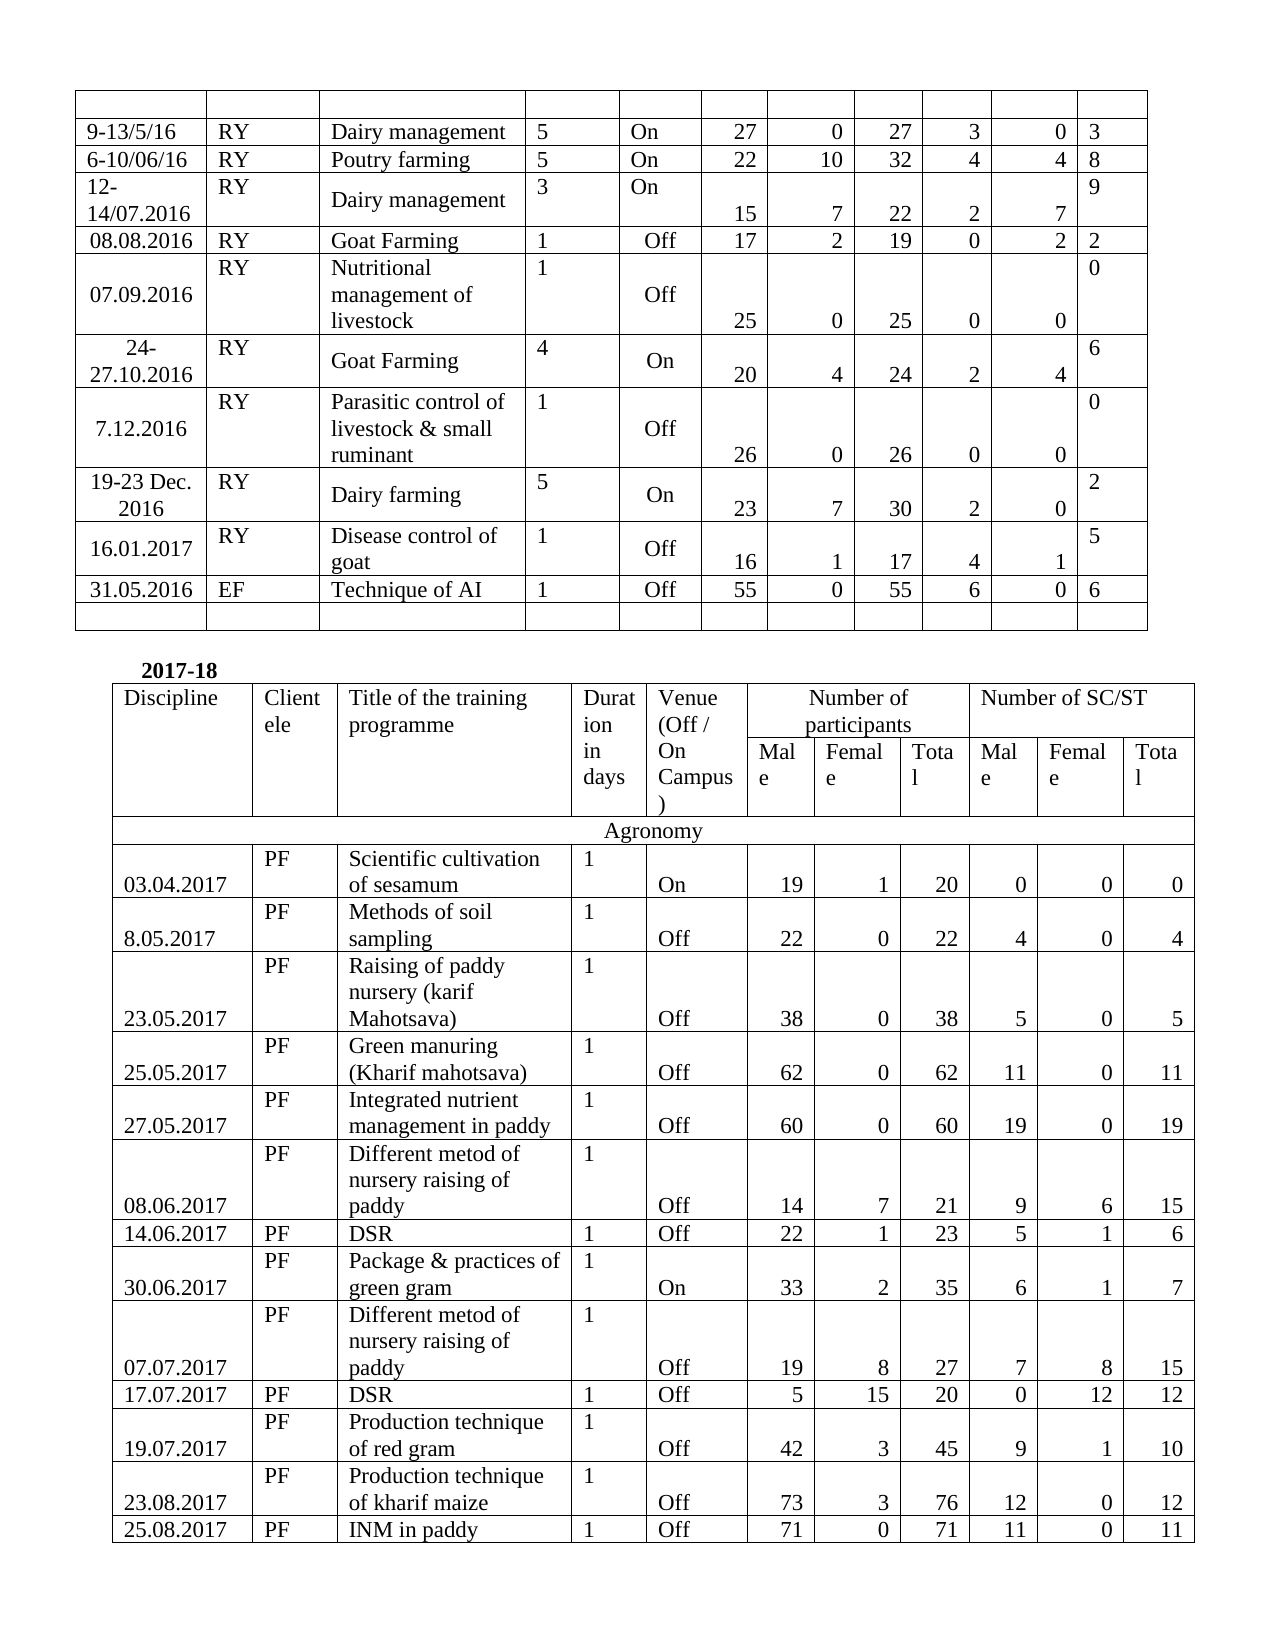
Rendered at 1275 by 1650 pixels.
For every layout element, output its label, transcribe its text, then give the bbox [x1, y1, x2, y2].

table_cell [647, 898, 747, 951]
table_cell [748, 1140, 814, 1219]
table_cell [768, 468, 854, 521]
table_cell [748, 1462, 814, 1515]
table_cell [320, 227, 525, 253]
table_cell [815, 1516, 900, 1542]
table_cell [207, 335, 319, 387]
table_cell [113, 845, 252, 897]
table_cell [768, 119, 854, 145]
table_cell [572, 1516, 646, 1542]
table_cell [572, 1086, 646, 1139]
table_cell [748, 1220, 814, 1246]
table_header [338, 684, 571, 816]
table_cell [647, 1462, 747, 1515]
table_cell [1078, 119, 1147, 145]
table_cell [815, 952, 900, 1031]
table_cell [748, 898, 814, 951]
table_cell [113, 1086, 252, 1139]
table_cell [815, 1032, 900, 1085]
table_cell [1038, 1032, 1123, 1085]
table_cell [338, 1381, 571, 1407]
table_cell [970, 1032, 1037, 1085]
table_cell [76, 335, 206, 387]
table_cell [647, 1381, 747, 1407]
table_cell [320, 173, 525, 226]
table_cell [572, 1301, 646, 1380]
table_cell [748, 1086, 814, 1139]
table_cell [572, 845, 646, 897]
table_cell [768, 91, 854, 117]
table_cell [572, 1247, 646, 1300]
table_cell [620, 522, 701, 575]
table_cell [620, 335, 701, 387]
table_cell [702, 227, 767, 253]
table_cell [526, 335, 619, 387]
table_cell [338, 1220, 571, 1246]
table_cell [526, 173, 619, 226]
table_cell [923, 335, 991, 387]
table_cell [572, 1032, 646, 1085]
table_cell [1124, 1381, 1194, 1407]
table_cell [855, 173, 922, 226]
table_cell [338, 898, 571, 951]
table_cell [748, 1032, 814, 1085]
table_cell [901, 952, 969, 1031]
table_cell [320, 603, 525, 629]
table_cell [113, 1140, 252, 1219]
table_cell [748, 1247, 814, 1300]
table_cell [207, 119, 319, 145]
list 2017-18 [141, 657, 1241, 683]
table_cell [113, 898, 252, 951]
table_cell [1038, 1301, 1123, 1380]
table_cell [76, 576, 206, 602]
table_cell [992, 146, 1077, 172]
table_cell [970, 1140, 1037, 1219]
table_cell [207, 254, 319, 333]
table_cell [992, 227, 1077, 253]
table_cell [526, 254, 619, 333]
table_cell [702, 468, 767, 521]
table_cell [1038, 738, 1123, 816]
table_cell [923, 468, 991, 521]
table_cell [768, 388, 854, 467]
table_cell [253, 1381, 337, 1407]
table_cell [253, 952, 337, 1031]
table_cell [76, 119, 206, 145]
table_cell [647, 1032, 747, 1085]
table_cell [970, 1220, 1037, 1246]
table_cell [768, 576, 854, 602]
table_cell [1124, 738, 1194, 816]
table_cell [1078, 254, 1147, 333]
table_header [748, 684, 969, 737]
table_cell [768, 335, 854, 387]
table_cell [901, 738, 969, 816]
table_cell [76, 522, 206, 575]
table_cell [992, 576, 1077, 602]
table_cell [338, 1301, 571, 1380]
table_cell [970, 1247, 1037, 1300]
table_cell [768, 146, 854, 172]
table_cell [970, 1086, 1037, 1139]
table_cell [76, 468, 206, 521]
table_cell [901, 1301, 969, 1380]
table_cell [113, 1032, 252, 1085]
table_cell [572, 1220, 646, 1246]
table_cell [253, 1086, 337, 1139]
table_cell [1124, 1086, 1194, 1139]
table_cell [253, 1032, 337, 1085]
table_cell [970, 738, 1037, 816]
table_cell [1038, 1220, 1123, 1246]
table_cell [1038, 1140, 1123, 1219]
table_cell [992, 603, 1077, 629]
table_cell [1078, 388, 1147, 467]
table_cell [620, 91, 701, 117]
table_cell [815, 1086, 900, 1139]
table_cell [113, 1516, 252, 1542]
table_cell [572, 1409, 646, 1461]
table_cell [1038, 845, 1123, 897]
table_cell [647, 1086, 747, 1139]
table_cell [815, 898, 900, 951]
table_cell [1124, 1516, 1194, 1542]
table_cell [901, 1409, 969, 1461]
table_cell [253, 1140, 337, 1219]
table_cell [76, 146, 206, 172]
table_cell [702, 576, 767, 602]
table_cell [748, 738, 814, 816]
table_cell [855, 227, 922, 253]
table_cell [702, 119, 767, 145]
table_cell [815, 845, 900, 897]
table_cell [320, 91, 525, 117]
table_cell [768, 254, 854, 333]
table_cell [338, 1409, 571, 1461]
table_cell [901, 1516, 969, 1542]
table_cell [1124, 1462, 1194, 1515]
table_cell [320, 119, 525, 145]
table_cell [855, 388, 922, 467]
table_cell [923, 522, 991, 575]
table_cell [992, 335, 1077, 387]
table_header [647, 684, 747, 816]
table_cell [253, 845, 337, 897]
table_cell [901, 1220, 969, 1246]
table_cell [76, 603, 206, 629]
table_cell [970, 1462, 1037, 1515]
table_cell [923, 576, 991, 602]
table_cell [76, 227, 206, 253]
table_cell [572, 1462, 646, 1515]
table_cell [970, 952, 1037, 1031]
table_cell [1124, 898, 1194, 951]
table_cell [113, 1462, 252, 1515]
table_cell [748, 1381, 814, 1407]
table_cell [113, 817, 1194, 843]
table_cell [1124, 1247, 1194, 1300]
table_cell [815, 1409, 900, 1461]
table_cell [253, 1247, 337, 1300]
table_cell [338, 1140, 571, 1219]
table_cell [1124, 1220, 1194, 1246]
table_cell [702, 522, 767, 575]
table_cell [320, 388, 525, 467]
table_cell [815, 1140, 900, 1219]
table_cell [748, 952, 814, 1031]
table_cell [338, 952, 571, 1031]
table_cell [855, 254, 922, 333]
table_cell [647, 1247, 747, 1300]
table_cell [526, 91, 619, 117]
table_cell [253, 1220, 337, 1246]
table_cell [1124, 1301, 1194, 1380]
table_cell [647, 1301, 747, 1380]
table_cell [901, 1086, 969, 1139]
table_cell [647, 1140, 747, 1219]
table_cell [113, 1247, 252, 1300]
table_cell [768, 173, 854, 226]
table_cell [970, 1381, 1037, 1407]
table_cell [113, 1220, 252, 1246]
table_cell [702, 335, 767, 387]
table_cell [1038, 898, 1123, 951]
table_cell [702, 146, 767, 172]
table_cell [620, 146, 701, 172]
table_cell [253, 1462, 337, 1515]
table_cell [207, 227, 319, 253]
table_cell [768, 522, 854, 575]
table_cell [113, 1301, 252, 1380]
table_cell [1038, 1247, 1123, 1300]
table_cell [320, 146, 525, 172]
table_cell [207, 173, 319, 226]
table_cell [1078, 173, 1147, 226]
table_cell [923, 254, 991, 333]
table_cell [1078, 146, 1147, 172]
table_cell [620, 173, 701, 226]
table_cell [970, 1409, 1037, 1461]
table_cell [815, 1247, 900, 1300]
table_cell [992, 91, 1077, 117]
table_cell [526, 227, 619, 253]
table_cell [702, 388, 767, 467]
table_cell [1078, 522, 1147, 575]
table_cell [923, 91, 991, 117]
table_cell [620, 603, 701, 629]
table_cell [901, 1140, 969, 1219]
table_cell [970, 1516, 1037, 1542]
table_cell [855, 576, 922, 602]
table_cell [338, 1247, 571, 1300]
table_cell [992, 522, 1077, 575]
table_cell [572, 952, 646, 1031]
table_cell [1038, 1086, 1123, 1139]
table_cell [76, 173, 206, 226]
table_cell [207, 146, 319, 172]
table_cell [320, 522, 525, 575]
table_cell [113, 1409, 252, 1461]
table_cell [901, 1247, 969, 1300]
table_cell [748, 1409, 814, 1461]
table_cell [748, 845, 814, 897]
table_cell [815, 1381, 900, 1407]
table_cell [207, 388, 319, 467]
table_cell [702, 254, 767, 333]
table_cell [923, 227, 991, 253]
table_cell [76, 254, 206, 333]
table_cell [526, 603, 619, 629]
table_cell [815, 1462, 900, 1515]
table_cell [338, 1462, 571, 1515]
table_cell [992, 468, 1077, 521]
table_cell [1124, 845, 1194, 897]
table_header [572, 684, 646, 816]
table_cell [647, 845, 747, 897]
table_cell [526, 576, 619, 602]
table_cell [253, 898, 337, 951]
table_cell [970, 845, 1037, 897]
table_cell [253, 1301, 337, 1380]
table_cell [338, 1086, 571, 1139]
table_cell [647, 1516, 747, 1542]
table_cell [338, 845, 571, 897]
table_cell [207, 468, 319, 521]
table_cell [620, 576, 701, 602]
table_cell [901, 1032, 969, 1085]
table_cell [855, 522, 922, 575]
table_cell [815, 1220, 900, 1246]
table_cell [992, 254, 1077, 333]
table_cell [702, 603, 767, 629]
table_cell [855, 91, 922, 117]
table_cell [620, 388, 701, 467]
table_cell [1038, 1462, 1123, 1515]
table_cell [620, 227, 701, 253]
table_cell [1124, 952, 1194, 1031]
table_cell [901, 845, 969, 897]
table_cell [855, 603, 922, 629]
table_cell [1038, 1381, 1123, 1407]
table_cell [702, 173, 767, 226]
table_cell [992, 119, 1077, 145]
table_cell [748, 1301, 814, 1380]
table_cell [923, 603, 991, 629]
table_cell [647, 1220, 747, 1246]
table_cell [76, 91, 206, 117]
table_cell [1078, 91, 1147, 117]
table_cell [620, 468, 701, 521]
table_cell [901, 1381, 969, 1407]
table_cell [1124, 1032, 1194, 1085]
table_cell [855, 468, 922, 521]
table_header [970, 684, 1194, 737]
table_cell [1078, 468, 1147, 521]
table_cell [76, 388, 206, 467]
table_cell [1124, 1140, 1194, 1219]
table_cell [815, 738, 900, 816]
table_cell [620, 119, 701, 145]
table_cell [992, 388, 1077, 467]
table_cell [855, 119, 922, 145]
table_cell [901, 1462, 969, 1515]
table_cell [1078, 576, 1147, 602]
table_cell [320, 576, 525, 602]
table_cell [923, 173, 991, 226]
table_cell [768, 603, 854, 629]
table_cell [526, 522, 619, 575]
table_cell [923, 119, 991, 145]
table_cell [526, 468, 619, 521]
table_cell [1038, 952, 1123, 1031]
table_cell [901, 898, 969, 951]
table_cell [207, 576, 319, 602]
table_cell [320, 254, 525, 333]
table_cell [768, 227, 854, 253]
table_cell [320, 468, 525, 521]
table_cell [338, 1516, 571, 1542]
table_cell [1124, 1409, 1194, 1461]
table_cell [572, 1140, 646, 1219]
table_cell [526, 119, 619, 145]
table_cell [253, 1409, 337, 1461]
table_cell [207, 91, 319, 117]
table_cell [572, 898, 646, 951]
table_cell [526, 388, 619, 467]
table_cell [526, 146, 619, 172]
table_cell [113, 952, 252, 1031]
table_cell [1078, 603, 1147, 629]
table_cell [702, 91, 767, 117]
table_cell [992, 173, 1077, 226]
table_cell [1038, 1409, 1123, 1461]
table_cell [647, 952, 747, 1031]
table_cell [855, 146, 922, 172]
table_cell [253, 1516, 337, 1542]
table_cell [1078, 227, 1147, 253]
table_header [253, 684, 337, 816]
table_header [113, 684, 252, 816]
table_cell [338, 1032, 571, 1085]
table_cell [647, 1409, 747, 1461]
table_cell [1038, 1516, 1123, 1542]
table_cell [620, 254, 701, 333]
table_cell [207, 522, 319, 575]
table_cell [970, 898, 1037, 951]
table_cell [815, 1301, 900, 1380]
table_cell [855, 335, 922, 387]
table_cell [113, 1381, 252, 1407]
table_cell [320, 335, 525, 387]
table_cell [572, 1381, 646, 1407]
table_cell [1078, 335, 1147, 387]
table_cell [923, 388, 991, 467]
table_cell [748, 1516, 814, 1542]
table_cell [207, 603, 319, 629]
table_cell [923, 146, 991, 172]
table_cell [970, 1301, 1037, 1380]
